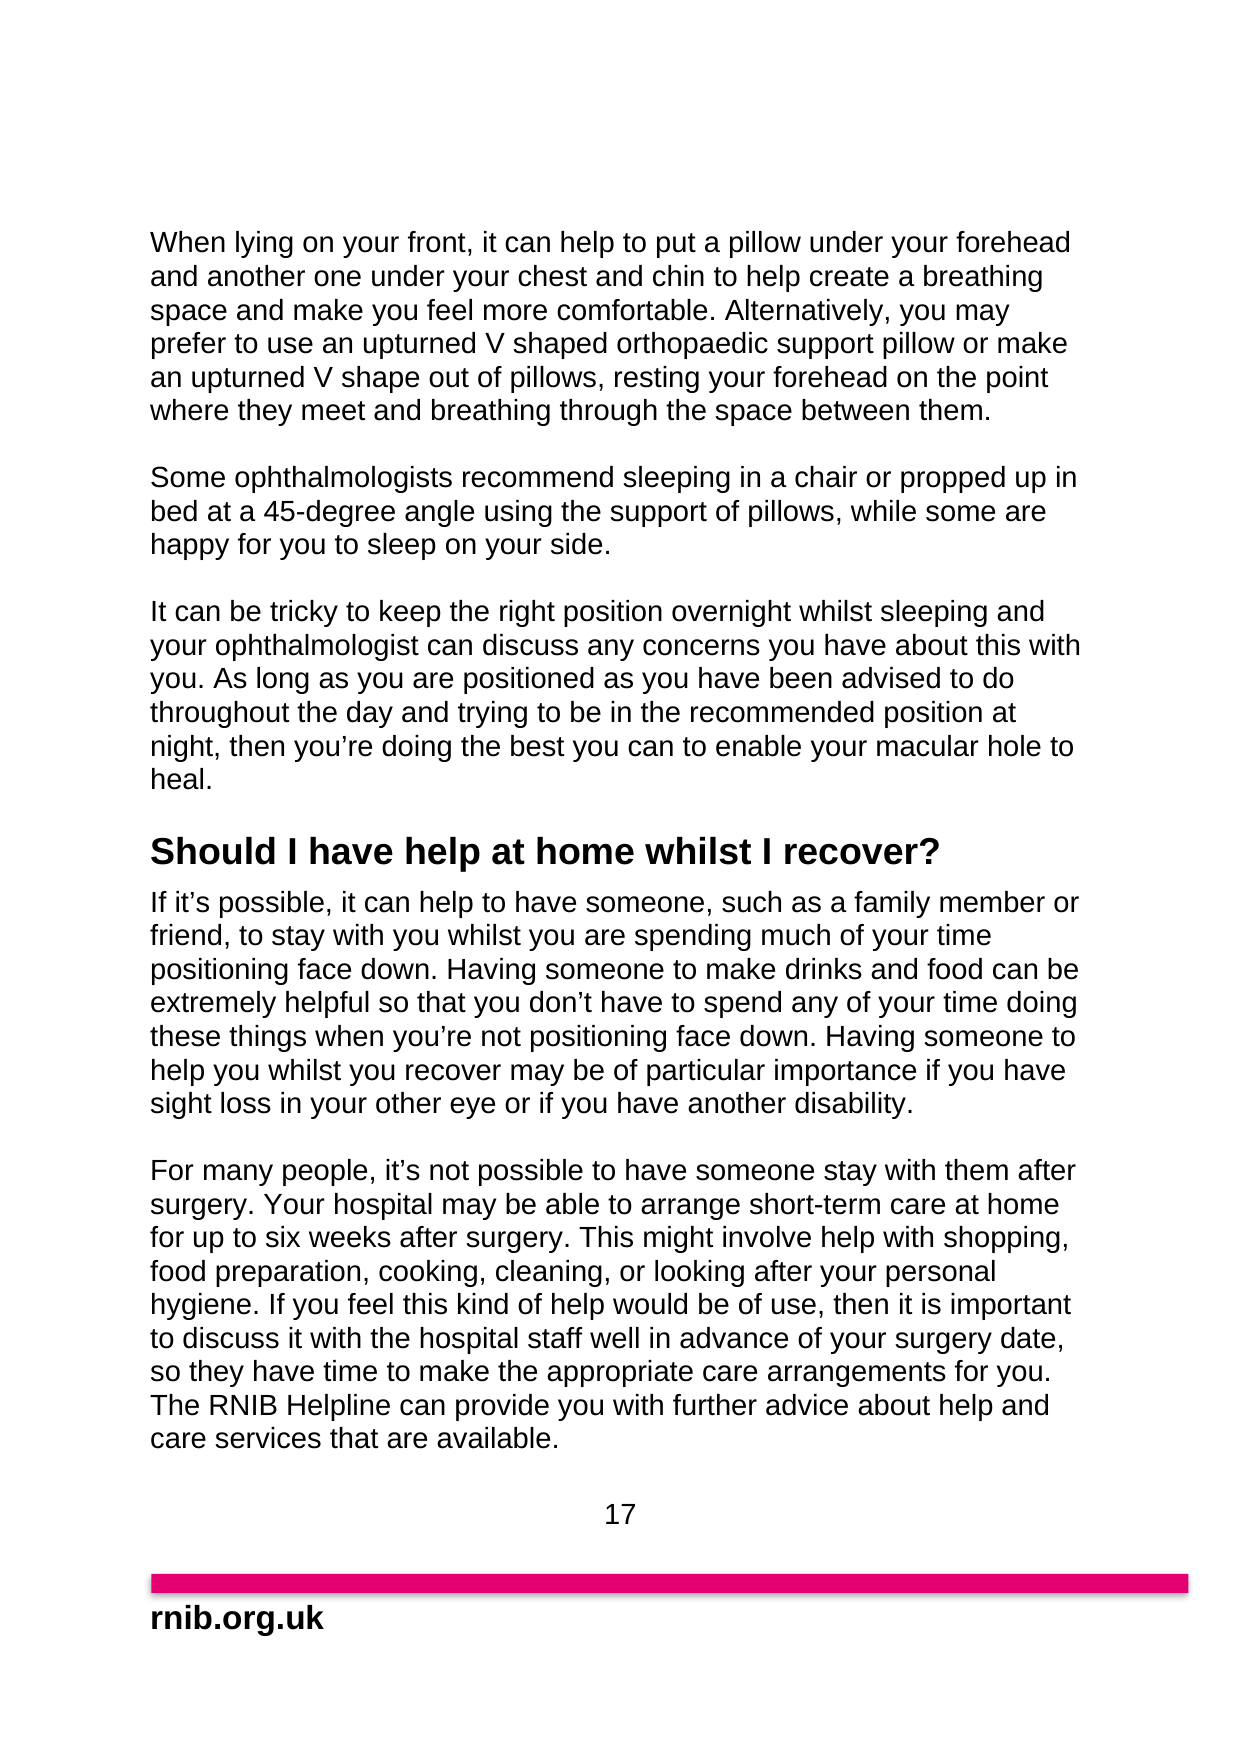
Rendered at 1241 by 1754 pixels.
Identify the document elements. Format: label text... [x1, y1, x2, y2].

subtitle Should I have help at home whilst I recover? [150, 829, 1090, 872]
text When lying on your front, it can help to put a pillow under your forehead and another one under your chest and chin to help create a breathing space and make you feel more comfortable. Alternatively, you may prefer to use an upturned V shaped orthopaedic support pillow or make an upturned V shape out of pillows, resting your forehead on the point where they meet and breathing through the space between them. [150, 226, 1090, 427]
text It can be tricky to keep the right position overnight whilst sleeping and your ophthalmologist can discuss any concerns you have about this with you. As long as you are positioned as you have been advised to do throughout the day and trying to be in the recommended position at night, then you’re doing the best you can to enable your macular hole to heal. [150, 594, 1090, 796]
text Some ophthalmologists recommend sleeping in a chair or propped up in bed at a 45-degree angle using the support of pillows, while some are happy for you to sleep on your side. [150, 460, 1090, 561]
text For many people, it’s not possible to have someone stay with them after surgery. Your hospital may be able to arrange short-term care at home for up to six weeks after surgery. This might involve help with shopping, food preparation, cooking, cleaning, or looking after your personal hygiene. If you feel this kind of help would be of use, then it is important to discuss it with the hospital staff well in advance of your surgery date, so they have time to make the appropriate care arrangements for you. The RNIB Helpline can provide you with further advice about help and care services that are available. [150, 1153, 1090, 1455]
text If it’s possible, it can help to have someone, such as a family member or friend, to stay with you whilst you are spending much of your time positioning face down. Having someone to make drinks and food can be extremely helpful so that you don’t have to spend any of your time doing these things when you’re not positioning face down. Having someone to help you whilst you recover may be of particular importance if you have sight loss in your other eye or if you have another disability. [150, 885, 1090, 1120]
